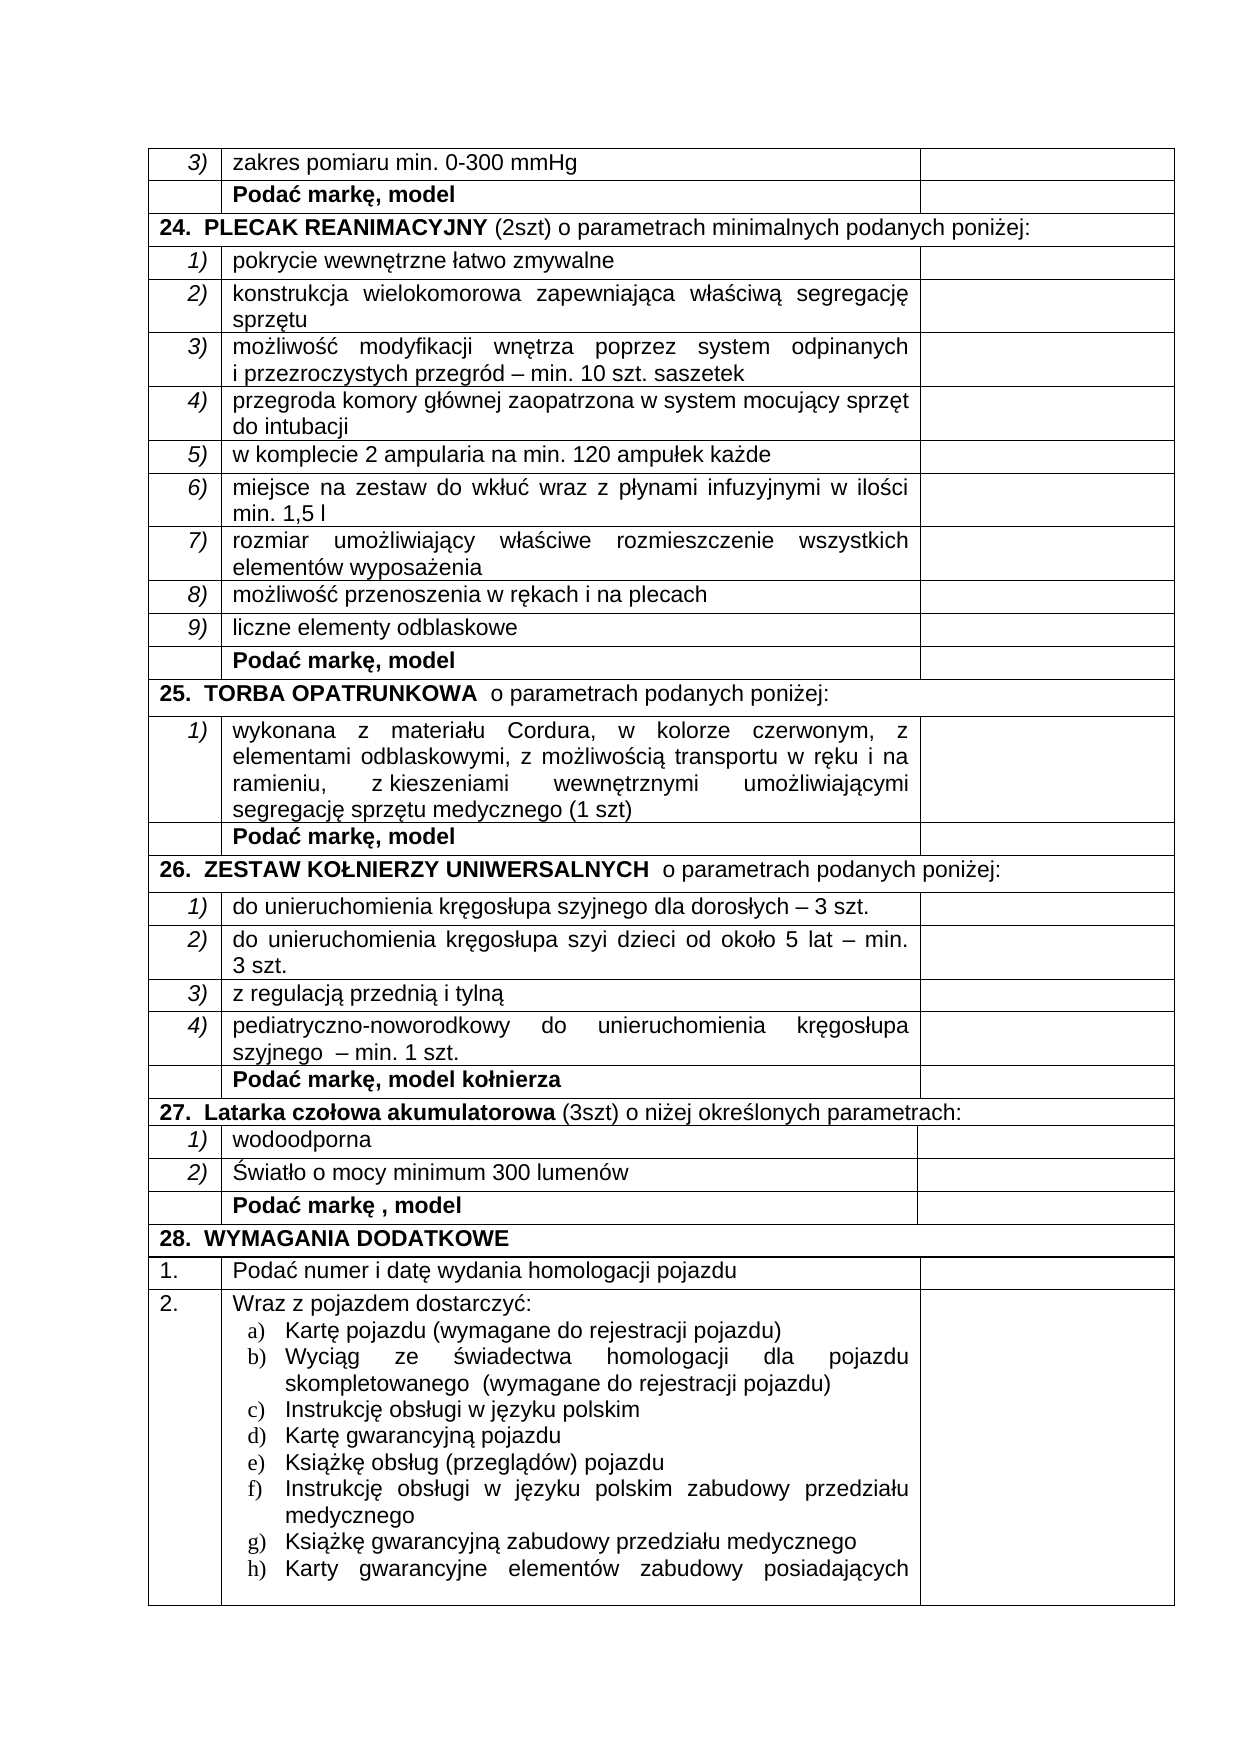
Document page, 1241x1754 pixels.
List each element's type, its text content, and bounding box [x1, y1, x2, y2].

table_cell rozmiar umożliwiający właściwe rozmieszczenie wszystkich elementów wyposażenia [222, 527, 920, 580]
table_cell 1. [149, 1258, 221, 1289]
table_cell 1) [149, 247, 221, 278]
table_cell Podać markę, model [222, 647, 920, 678]
table_cell liczne elementy odblaskowe [222, 614, 920, 646]
table_cell [921, 1258, 1174, 1289]
table_cell 27. Latarka czołowa akumulatorowa (3szt) o niżej określonych parametrach: [149, 1099, 1174, 1125]
table_cell [921, 527, 1174, 580]
table_cell 2. [149, 1290, 221, 1605]
table_cell Podać markę, model [222, 823, 920, 855]
table_cell [921, 474, 1174, 526]
table_cell 1) [149, 893, 221, 925]
table_cell [149, 823, 221, 855]
table_cell 4) [149, 387, 221, 440]
table_cell 1) [149, 1126, 221, 1158]
table_cell [921, 614, 1174, 646]
table_cell 4) [149, 1012, 221, 1065]
table_cell 3) [149, 149, 221, 180]
table_cell [921, 823, 1174, 855]
table_cell Podać markę , model [222, 1192, 917, 1224]
table_cell [149, 1192, 221, 1224]
table_cell 24. PLECAK REANIMACYJNY (2szt) o parametrach minimalnych podanych poniżej: [149, 214, 1174, 246]
table_cell [921, 280, 1174, 332]
table_cell [149, 1066, 221, 1098]
table_cell [921, 1066, 1174, 1098]
table_cell [921, 980, 1174, 1011]
table_cell [921, 149, 1174, 180]
table_cell [921, 1290, 1174, 1605]
table_cell [921, 647, 1174, 678]
table_cell do unieruchomienia kręgosłupa szyi dzieci od około 5 lat – min. 3 szt. [222, 926, 920, 978]
table_cell wykonana z materiału Cordura, w kolorze czerwonym, z elementami odblaskowymi, z możliwością transportu w ręku i na ramieniu, z kieszeniami wewnętrznymi umożliwiającymi segregację sprzętu medycznego (1 szt) [222, 717, 920, 822]
table_cell 28. WYMAGANIA DODATKOWE [149, 1225, 1174, 1256]
table_cell [921, 181, 1174, 213]
table_cell 5) [149, 441, 221, 472]
table_cell 2) [149, 280, 221, 332]
table_cell [918, 1159, 1174, 1191]
table_cell [921, 441, 1174, 472]
table_cell Podać markę, model kołnierza [222, 1066, 920, 1098]
table_cell [921, 893, 1174, 925]
table_cell 9) [149, 614, 221, 646]
table_cell 7) [149, 527, 221, 580]
table_cell z regulacją przednią i tylną [222, 980, 920, 1011]
table_cell [149, 181, 221, 213]
table_cell Światło o mocy minimum 300 lumenów [222, 1159, 917, 1191]
table_cell możliwość modyfikacji wnętrza poprzez system odpinanych i przezroczystych przegród – min. 10 szt. saszetek [222, 333, 920, 386]
table_cell konstrukcja wielokomorowa zapewniająca właściwą segregację sprzętu [222, 280, 920, 332]
table_cell pokrycie wewnętrzne łatwo zmywalne [222, 247, 920, 278]
table_cell [921, 1012, 1174, 1065]
table_cell zakres pomiaru min. 0-300 mmHg [222, 149, 920, 180]
table_cell 8) [149, 581, 221, 613]
table_cell Podać markę, model [222, 181, 920, 213]
table_cell [149, 647, 221, 678]
table_cell 25. TORBA OPATRUNKOWA o parametrach podanych poniżej: [149, 680, 1174, 716]
table_cell [918, 1192, 1174, 1224]
table_cell 3) [149, 980, 221, 1011]
table_cell wodoodporna [222, 1126, 917, 1158]
table_cell 2) [149, 926, 221, 978]
table_cell [921, 333, 1174, 386]
table_cell 6) [149, 474, 221, 526]
table_cell pediatryczno-noworodkowy do unieruchomienia kręgosłupa szyjnego – min. 1 szt. [222, 1012, 920, 1065]
table_cell do unieruchomienia kręgosłupa szyjnego dla dorosłych – 3 szt. [222, 893, 920, 925]
table_cell 1) [149, 717, 221, 822]
table_cell Podać numer i datę wydania homologacji pojazdu [222, 1258, 920, 1289]
table_cell [921, 581, 1174, 613]
table_cell przegroda komory głównej zaopatrzona w system mocujący sprzęt do intubacji [222, 387, 920, 440]
table_cell możliwość przenoszenia w rękach i na plecach [222, 581, 920, 613]
table_cell 2) [149, 1159, 221, 1191]
table_cell w komplecie 2 ampularia na min. 120 ampułek każde [222, 441, 920, 472]
table_cell [918, 1126, 1174, 1158]
table_cell [921, 247, 1174, 278]
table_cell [222, 1290, 920, 1605]
table_cell 26. ZESTAW KOŁNIERZY UNIWERSALNYCH o parametrach podanych poniżej: [149, 856, 1174, 892]
table_cell [921, 387, 1174, 440]
table_cell 3) [149, 333, 221, 386]
table_cell [921, 717, 1174, 822]
table_cell [921, 926, 1174, 978]
table_cell miejsce na zestaw do wkłuć wraz z płynami infuzyjnymi w ilości min. 1,5 l [222, 474, 920, 526]
